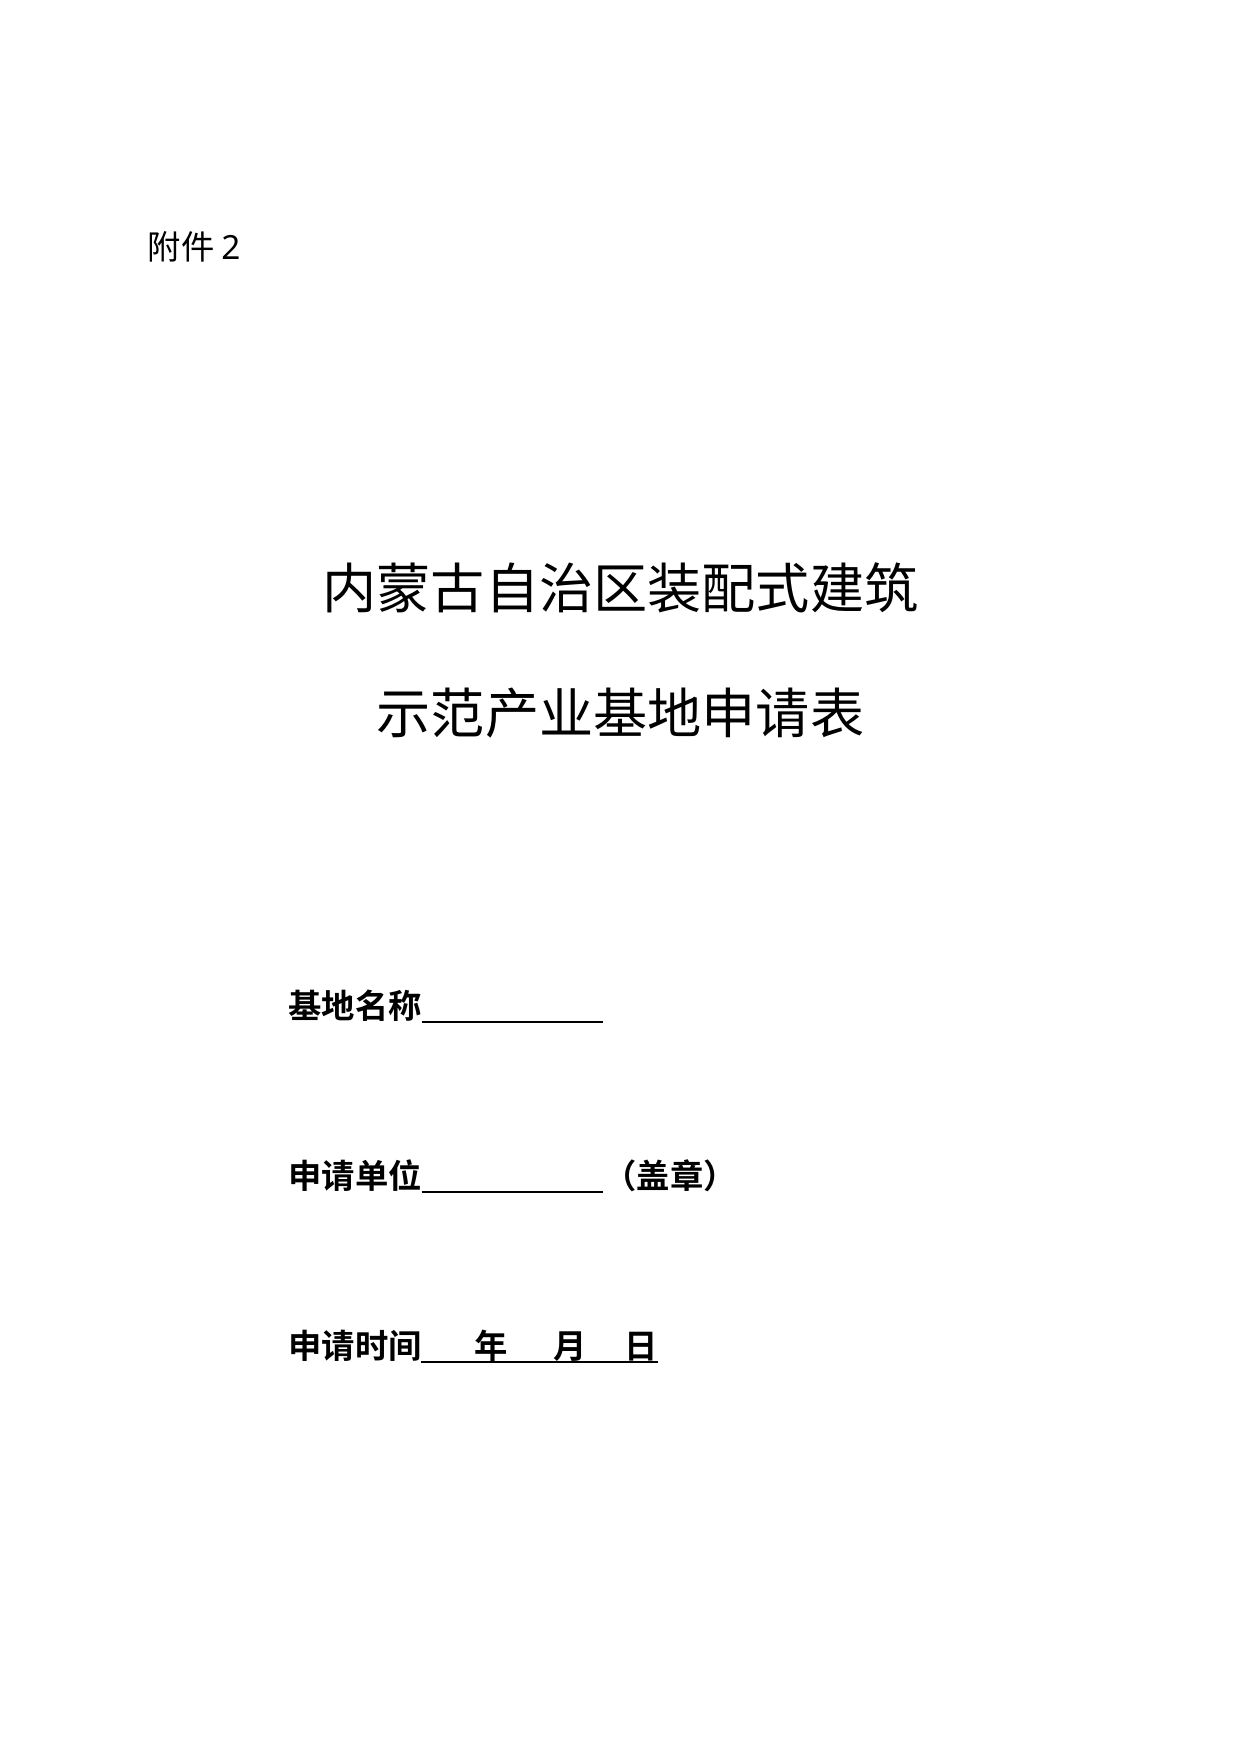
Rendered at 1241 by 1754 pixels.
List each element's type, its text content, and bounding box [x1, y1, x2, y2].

text 附件2 [148, 203, 1092, 288]
text 示范产业基地申请表 [148, 667, 1092, 752]
text 内蒙古自治区装配式建筑 [148, 543, 1092, 628]
text 基地名称 [148, 961, 1092, 1046]
text 申请单位 （盖章） [148, 1131, 1092, 1216]
text 申请时间 年 月 日 [148, 1301, 1092, 1386]
